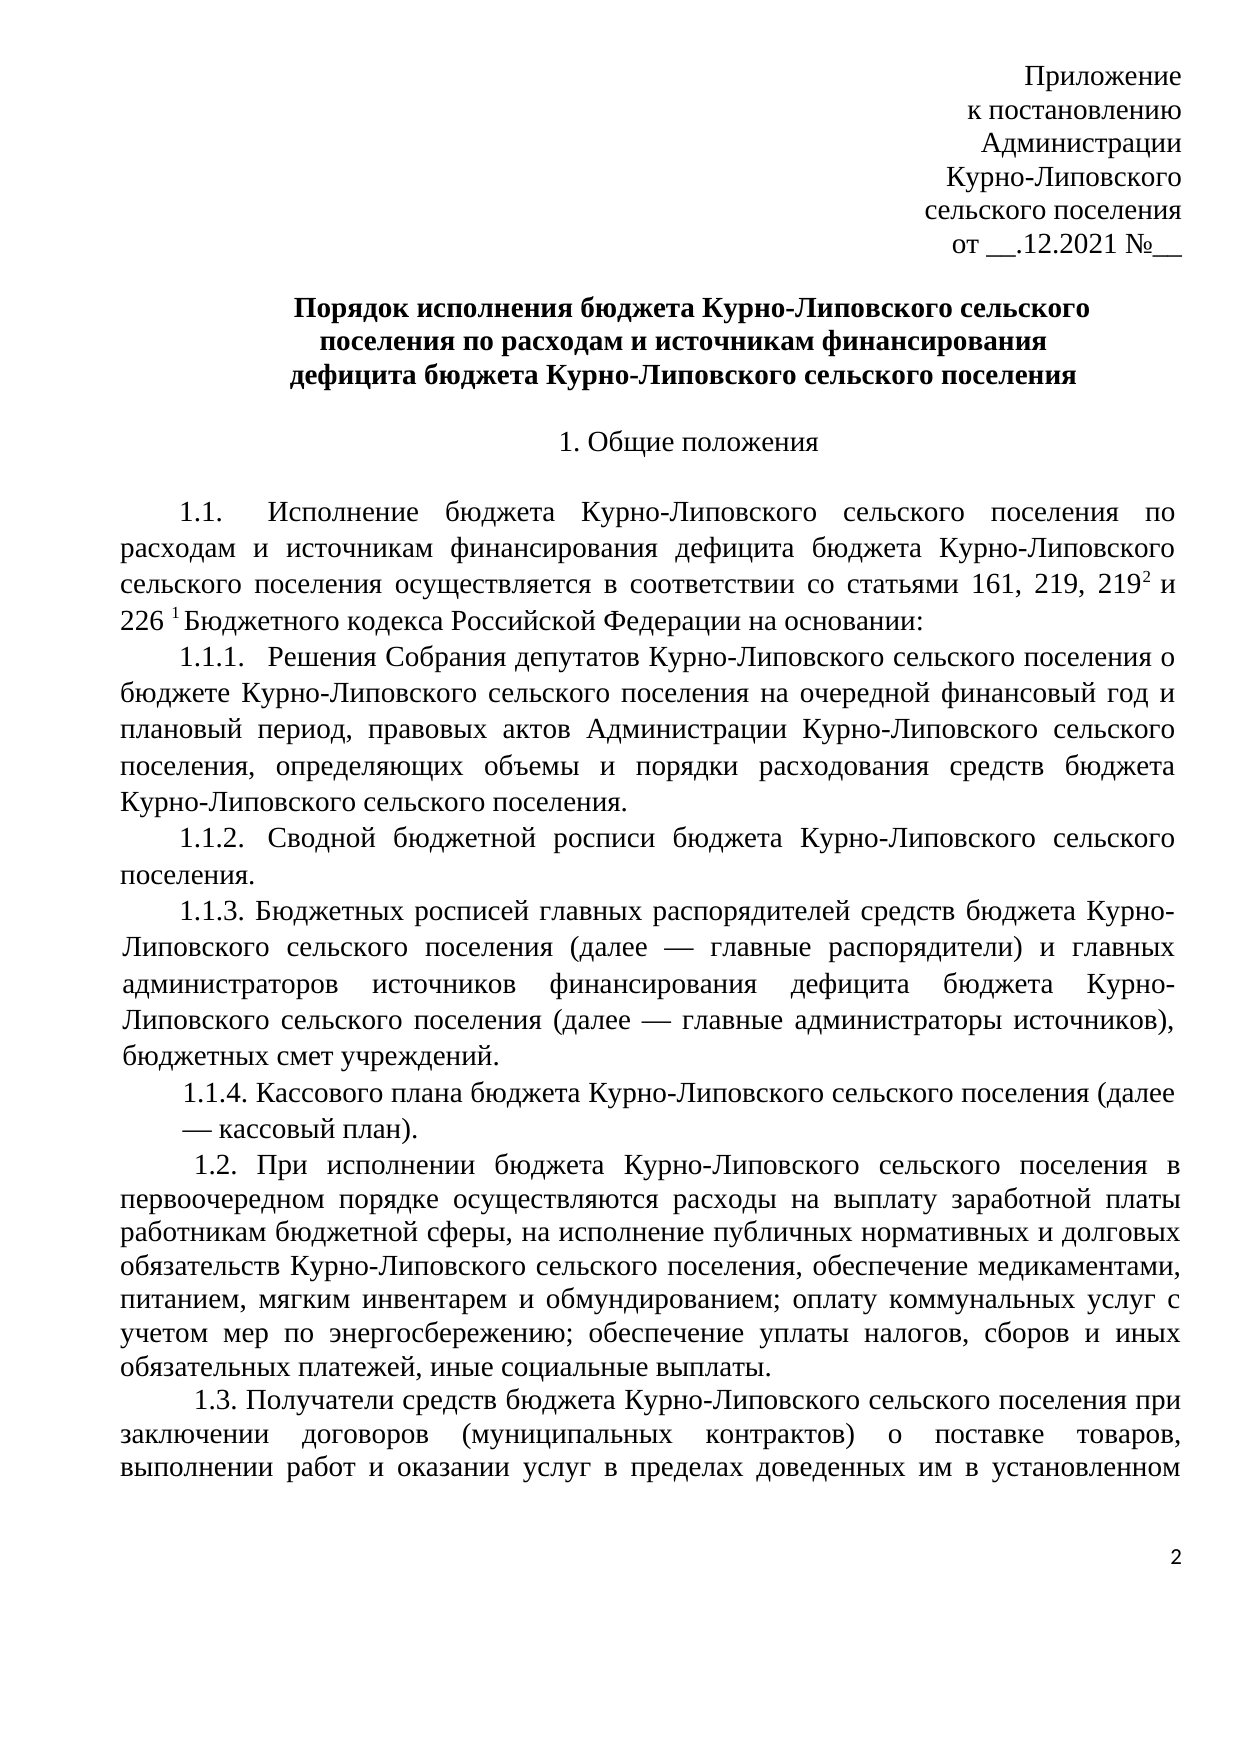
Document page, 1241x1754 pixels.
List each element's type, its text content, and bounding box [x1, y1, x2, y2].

list Сводной бюджетной росписи бюджета Курно-Липовского сельского поселения. [120, 821, 1176, 890]
text 1.2. При исполнении бюджета Курно-Липовского сельского поселения в первоочередном порядке осуществляются расходы на выплату заработной платы работникам бюджетной сферы, на исполнение публичных нормативных и долговых обязательств Курно-Липовского сельского поселения, обеспечение медикаментами, питанием, мягким инвентарем и обмундированием; оплату коммунальных услуг с учетом мер по энергосбережению; обеспечение уплаты налогов, сборов и иных обязательных платежей, иные социальные выплаты. [120, 1147, 1182, 1382]
text от __.12.2021 №__ [696, 226, 1182, 259]
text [120, 1382, 1182, 1483]
text Порядок исполнения бюджета Курно-Липовского сельского поселения по расходам и источникам финансирования дефицита бюджета Курно-Липовского сельского поселения [275, 290, 1092, 390]
text к постановлению [696, 92, 1182, 125]
list Решения Собрания депутатов Курно-Липовского сельского поселения о бюджете Курно-Липовского сельского поселения на очередной финансовый год и плановый период, правовых актов Администрации Курно-Липовского сельского поселения, определяющих объемы и порядки расходования средств бюджета Курно-Липовского сельского поселения. [120, 639, 1176, 817]
text сельского поселения [696, 192, 1182, 226]
list Исполнение бюджета Курно-Липовского сельского поселения по расходам и источникам финансирования дефицита бюджета Курно-Липовского сельского поселения осуществляется в соответствии со статьями 161, 219, 2192 и 226 1 Бюджетного кодекса Российской Федерации на основании: [120, 494, 1176, 636]
text 1.1.4. Кассового плана бюджета Курно-Липовского сельского поселения (далее — кассовый план). [182, 1075, 1176, 1144]
text Курно-Липовского [696, 159, 1182, 192]
text Приложение [696, 58, 1182, 92]
text 1.1.3. Бюджетных росписей главных распорядителей средств бюджета Курно-Липовского сельского поселения (далее — главные распорядители) и главных администраторов источников финансирования дефицита бюджета Курно-Липовского сельского поселения (далее — главные администраторы источников), бюджетных смет учреждений. [122, 893, 1176, 1072]
text 1. Общие положения [264, 424, 1113, 457]
text Администрации [696, 125, 1182, 159]
